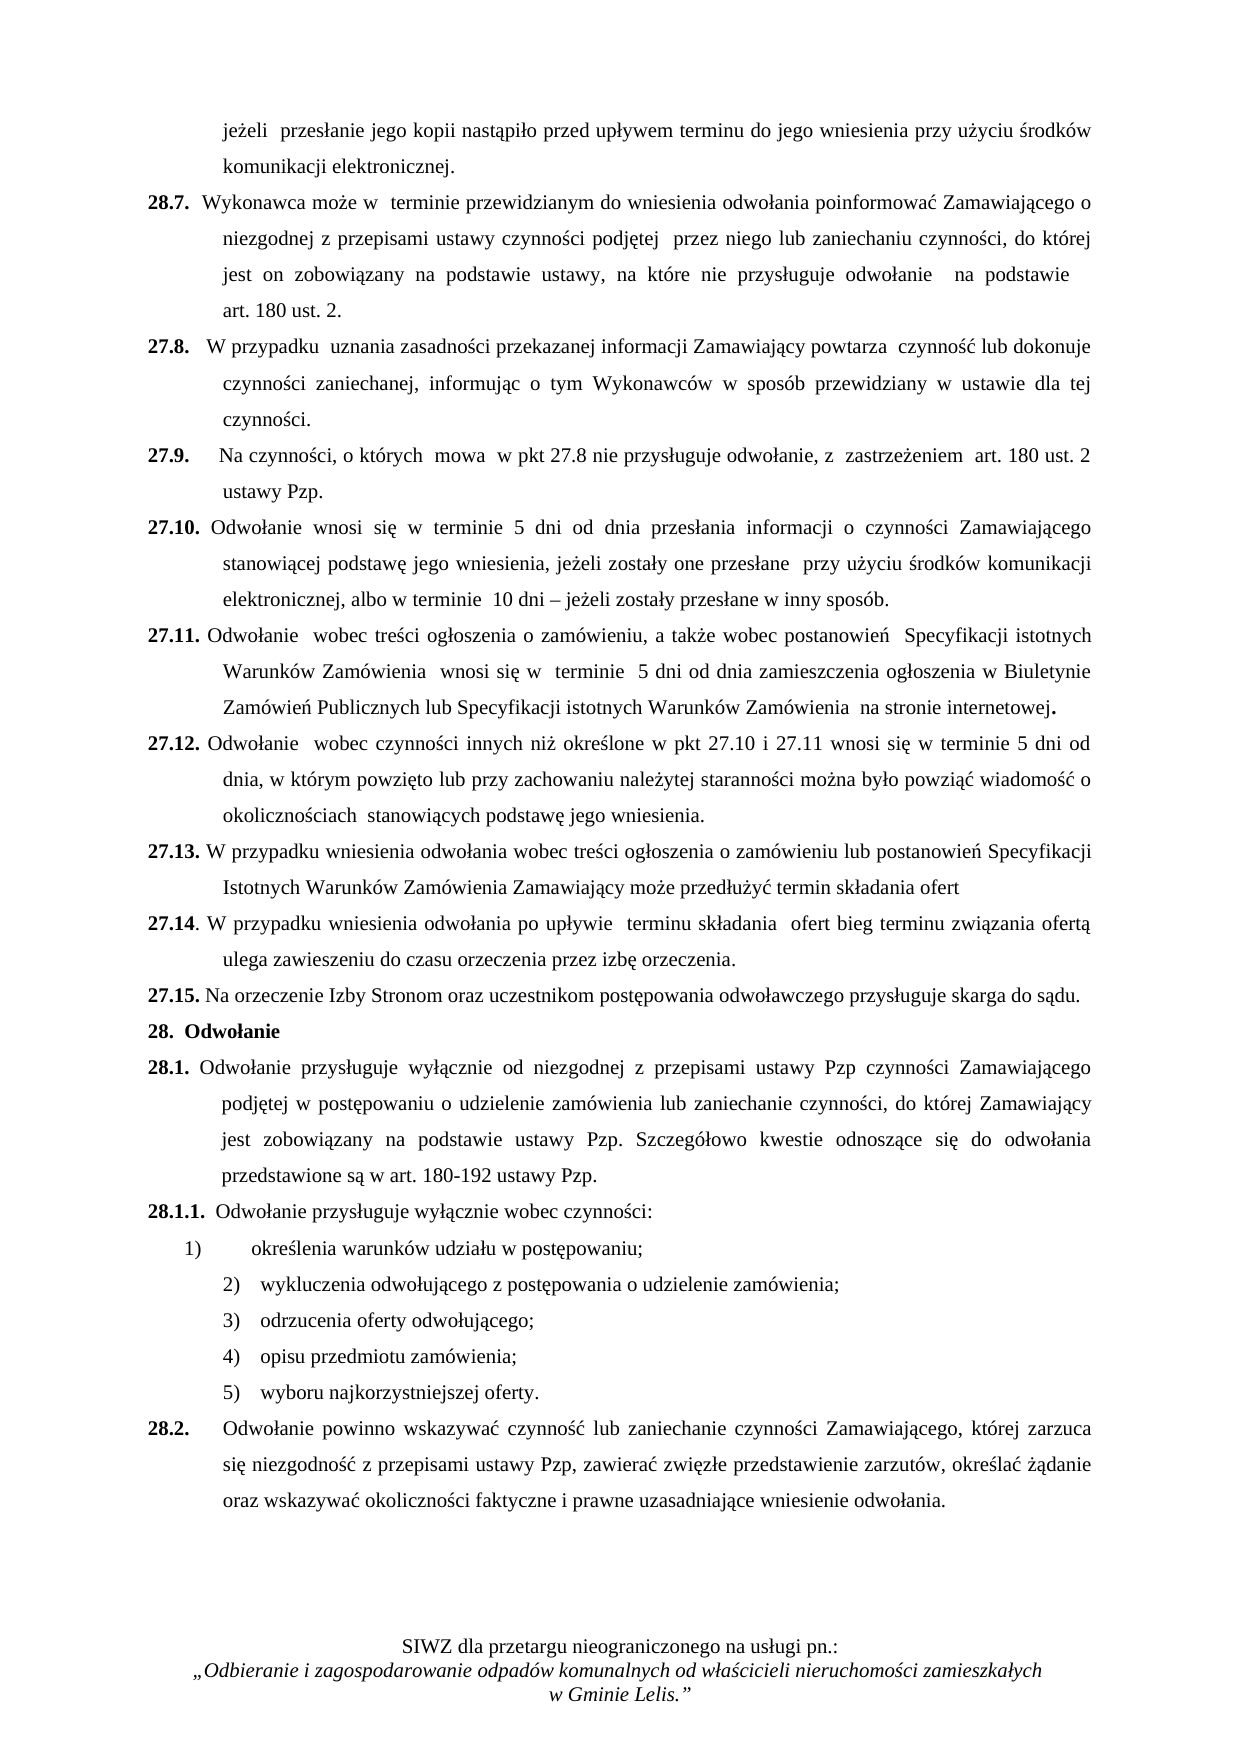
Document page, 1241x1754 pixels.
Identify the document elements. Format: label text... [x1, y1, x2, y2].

text 27.12. Odwołanie wobec czynności innych niż określone w pkt 27.10 i 27.11 wnosi się w terminie 5 dni od dnia, w którym powzięto lub przy zachowaniu należytej staranności można było powziąć wiadomość o okolicznościach stanowiących podstawę jego wniesienia. [148, 731, 1093, 827]
text 28. Odwołanie [148, 1019, 1093, 1043]
text 28.1. Odwołanie przysługuje wyłącznie od niezgodnej z przepisami ustawy Pzp czynności Zamawiającego podjętej w postępowaniu o udzielenie zamówienia lub zaniechanie czynności, do której Zamawiający jest zobowiązany na podstawie ustawy Pzp. Szczegółowo kwestie odnoszące się do odwołania przedstawione są w art. 180-192 ustawy Pzp. [148, 1055, 1093, 1187]
list wykluczenia odwołującego z postępowania o udzielenie zamówienia; [223, 1272, 1093, 1296]
list wyboru najkorzystniejszej oferty. [223, 1380, 1093, 1404]
text 27.11. Odwołanie wobec treści ogłoszenia o zamówieniu, a także wobec postanowień Specyfikacji istotnych Warunków Zamówienia wnosi się w terminie 5 dni od dnia zamieszczenia ogłoszenia w Biuletynie Zamówień Publicznych lub Specyfikacji istotnych Warunków Zamówienia na stronie internetowej. [148, 623, 1093, 719]
text 27.9. Na czynności, o których mowa w pkt 27.8 nie przysługuje odwołanie, z zastrzeżeniem art. 180 ust. 2 ustawy Pzp. [148, 443, 1093, 503]
list określenia warunków udziału w postępowaniu; [148, 1236, 1093, 1259]
text 28.1.1. Odwołanie przysługuje wyłącznie wobec czynności: [148, 1199, 1093, 1223]
text 27.13. W przypadku wniesienia odwołania wobec treści ogłoszenia o zamówieniu lub postanowień Specyfikacji Istotnych Warunków Zamówienia Zamawiający może przedłużyć termin składania ofert [148, 839, 1093, 899]
text 28.2. Odwołanie powinno wskazywać czynność lub zaniechanie czynności Zamawiającego, której zarzuca się niezgodność z przepisami ustawy Pzp, zawierać zwięzłe przedstawienie zarzutów, określać żądanie oraz wskazywać okoliczności faktyczne i prawne uzasadniające wniesienie odwołania. [148, 1416, 1093, 1512]
text 27.15. Na orzeczenie Izby Stronom oraz uczestnikom postępowania odwoławczego przysługuje skarga do sądu. [148, 983, 1093, 1007]
text 27.8. W przypadku uznania zasadności przekazanej informacji Zamawiający powtarza czynność lub dokonuje czynności zaniechanej, informując o tym Wykonawców w sposób przewidziany w ustawie dla tej czynności. [148, 334, 1093, 431]
text 27.14. W przypadku wniesienia odwołania po upływie terminu składania ofert bieg terminu związania ofertą ulega zawieszeniu do czasu orzeczenia przez izbę orzeczenia. [148, 911, 1093, 971]
list opisu przedmiotu zamówienia; [223, 1344, 1093, 1368]
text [148, 118, 1093, 178]
list odrzucenia oferty odwołującego; [223, 1308, 1093, 1332]
text 27.10. Odwołanie wnosi się w terminie 5 dni od dnia przesłania informacji o czynności Zamawiającego stanowiącej podstawę jego wniesienia, jeżeli zostały one przesłane przy użyciu środków komunikacji elektronicznej, albo w terminie 10 dni – jeżeli zostały przesłane w inny sposób. [148, 515, 1093, 611]
text 28.7. Wykonawca może w terminie przewidzianym do wniesienia odwołania poinformować Zamawiającego o niezgodnej z przepisami ustawy czynności podjętej przez niego lub zaniechaniu czynności, do której jest on zobowiązany na podstawie ustawy, na które nie przysługuje odwołanie na podstawie art. 180 ust. 2. [148, 190, 1093, 322]
